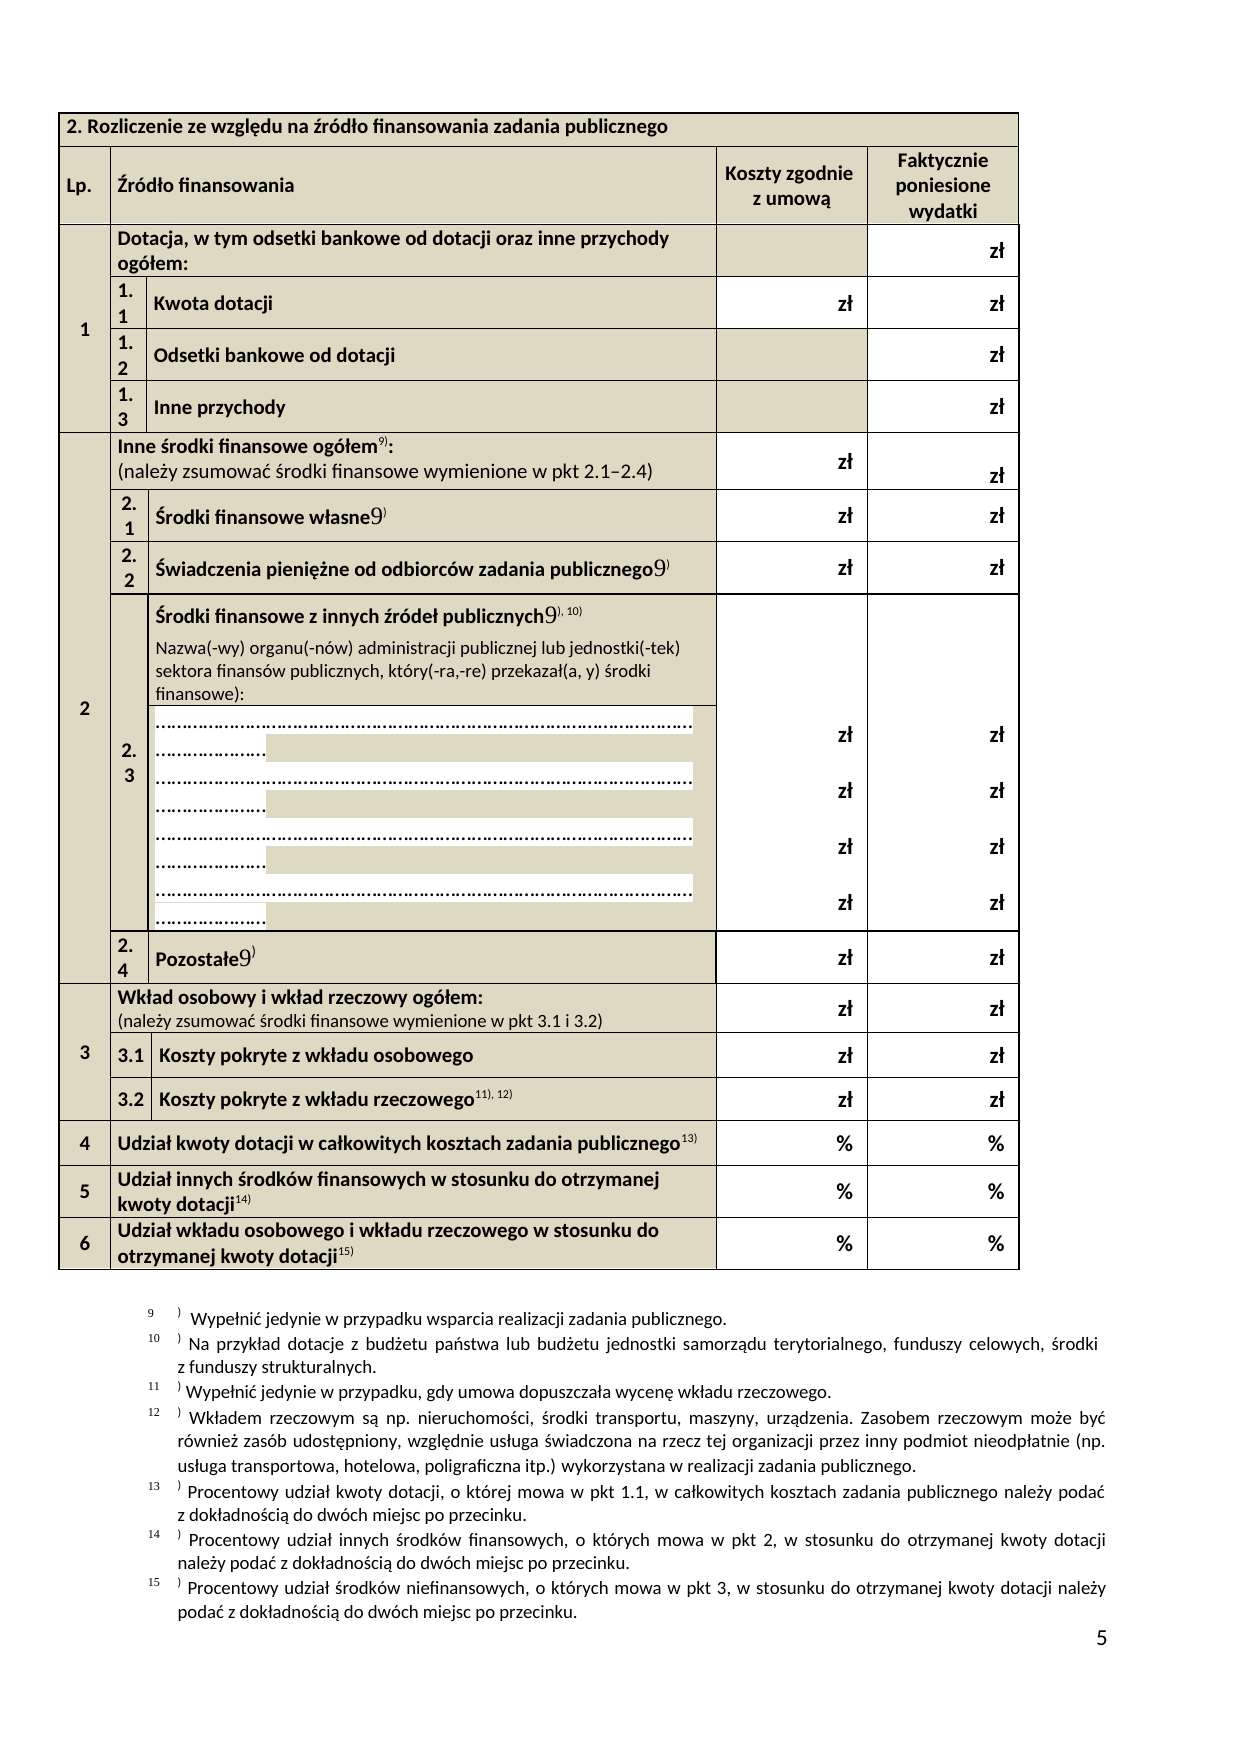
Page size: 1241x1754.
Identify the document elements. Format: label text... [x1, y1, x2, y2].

table_cell …………………………………………………………………………………………………………… [266, 762, 716, 818]
table_cell zł [868, 705, 1018, 762]
table_cell zł [717, 490, 867, 541]
table_header 2. Rozliczenie ze względu na źródło finansowania zadania publicznego [60, 114, 1018, 146]
table_cell 4 [60, 1121, 110, 1165]
table_cell zł [717, 818, 867, 874]
table_cell [717, 329, 867, 380]
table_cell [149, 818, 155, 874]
table_cell Kwota dotacji [147, 277, 716, 328]
table_cell zł [868, 381, 1018, 432]
table_cell …………………………………………………………………………………………………………… [266, 818, 716, 874]
table_cell zł [868, 542, 1018, 593]
table_cell % [868, 1121, 1018, 1165]
table_cell 3 [60, 984, 110, 1120]
table_cell % [717, 1121, 867, 1165]
table_cell 3.1 [111, 1033, 151, 1077]
table_cell [717, 225, 867, 276]
table_cell zł [717, 277, 867, 328]
table_cell zł [868, 490, 1018, 541]
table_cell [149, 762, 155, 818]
table_cell 2.2 [111, 542, 148, 593]
table_cell 2.4 [111, 932, 148, 983]
table_cell Koszty pokryte z wkładu osobowego [152, 1033, 716, 1077]
table_cell % [868, 1218, 1018, 1268]
table_cell …………………………………………………………………………………………………………… [149, 874, 716, 930]
table_cell zł [868, 433, 1018, 489]
table_cell Koszty zgodnie z umową [717, 147, 867, 223]
table_cell Wkład osobowy i wkład rzeczowy ogółem: (należy zsumować środki finansowe wymienione w pkt 3.1 i 3.2) [111, 984, 716, 1032]
table_cell Inne środki finansowe ogółem): (należy zsumować środki finansowe wymienione w pkt 2.1–2.4) [111, 433, 716, 489]
table_cell zł [868, 818, 1018, 874]
table_cell Dotacja, w tym odsetki bankowe od dotacji oraz inne przychody ogółem: [111, 225, 716, 276]
table_cell Inne przychody [147, 381, 716, 432]
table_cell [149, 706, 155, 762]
table_cell Faktycznie poniesione wydatki [868, 147, 1018, 223]
table_cell zł [717, 762, 867, 818]
table_cell 6 [60, 1218, 110, 1268]
table_cell zł [868, 932, 1018, 983]
table_cell 1 [60, 225, 110, 432]
table_cell Nazwa(-wy) organu(-nów) administracji publicznej lub jednostki(-tek) sektora finansów publicznych, który(-ra,-re) przekazał(a, y) środki finansowe): [149, 634, 716, 705]
table_cell zł [717, 1033, 867, 1077]
table_cell % [868, 1166, 1018, 1217]
table_cell % [717, 1166, 867, 1217]
table_cell zł [717, 932, 867, 983]
table_cell Udział wkładu osobowego i wkładu rzeczowego w stosunku do otrzymanej kwoty dotacji) [111, 1218, 716, 1268]
table_cell zł [868, 762, 1018, 818]
table_cell 2.3 [111, 595, 147, 930]
table_cell [717, 381, 867, 432]
table_cell 2.1 [111, 490, 148, 541]
table_cell zł [868, 1078, 1018, 1120]
table_cell [717, 595, 867, 705]
table_cell Lp. [60, 147, 110, 223]
table_cell zł [717, 433, 867, 489]
table_cell zł [868, 984, 1018, 1032]
table_cell 1.3 [111, 381, 146, 432]
table_cell Źródło finansowania [111, 147, 716, 223]
table_cell …………………………………………………………………………………………………………… [266, 706, 716, 762]
table_cell Pozostałe9) [149, 932, 715, 983]
table_cell Udział innych środków finansowych w stosunku do otrzymanej kwoty dotacji) [111, 1166, 716, 1217]
table_cell Środki finansowe własne9) [149, 490, 716, 541]
table_cell zł [717, 874, 867, 930]
table_cell 3.2 [111, 1078, 151, 1120]
table_cell Środki finansowe z innych źródeł publicznych9), ) [149, 595, 716, 634]
table_cell 1.2 [111, 329, 146, 380]
table_cell % [717, 1218, 867, 1268]
table_cell zł [868, 277, 1018, 328]
table_cell 5 [60, 1166, 110, 1217]
table_cell zł [868, 1033, 1018, 1077]
table_cell 1.1 [111, 277, 146, 328]
table_cell Świadczenia pieniężne od odbiorców zadania publicznego9) [149, 542, 716, 593]
table_cell zł [868, 225, 1018, 276]
table_cell zł [717, 1078, 867, 1120]
table_cell Odsetki bankowe od dotacji [147, 329, 716, 380]
table_cell zł [717, 542, 867, 593]
table_cell Udział kwoty dotacji w całkowitych kosztach zadania publicznego) [111, 1121, 716, 1165]
table_cell zł [717, 984, 867, 1032]
table_cell 2 [60, 433, 110, 983]
table_cell zł [717, 705, 867, 762]
table_cell zł [868, 329, 1018, 380]
table_cell zł [868, 874, 1018, 930]
table_cell [868, 595, 1018, 705]
table_cell Koszty pokryte z wkładu rzeczowego), ) [152, 1078, 716, 1120]
